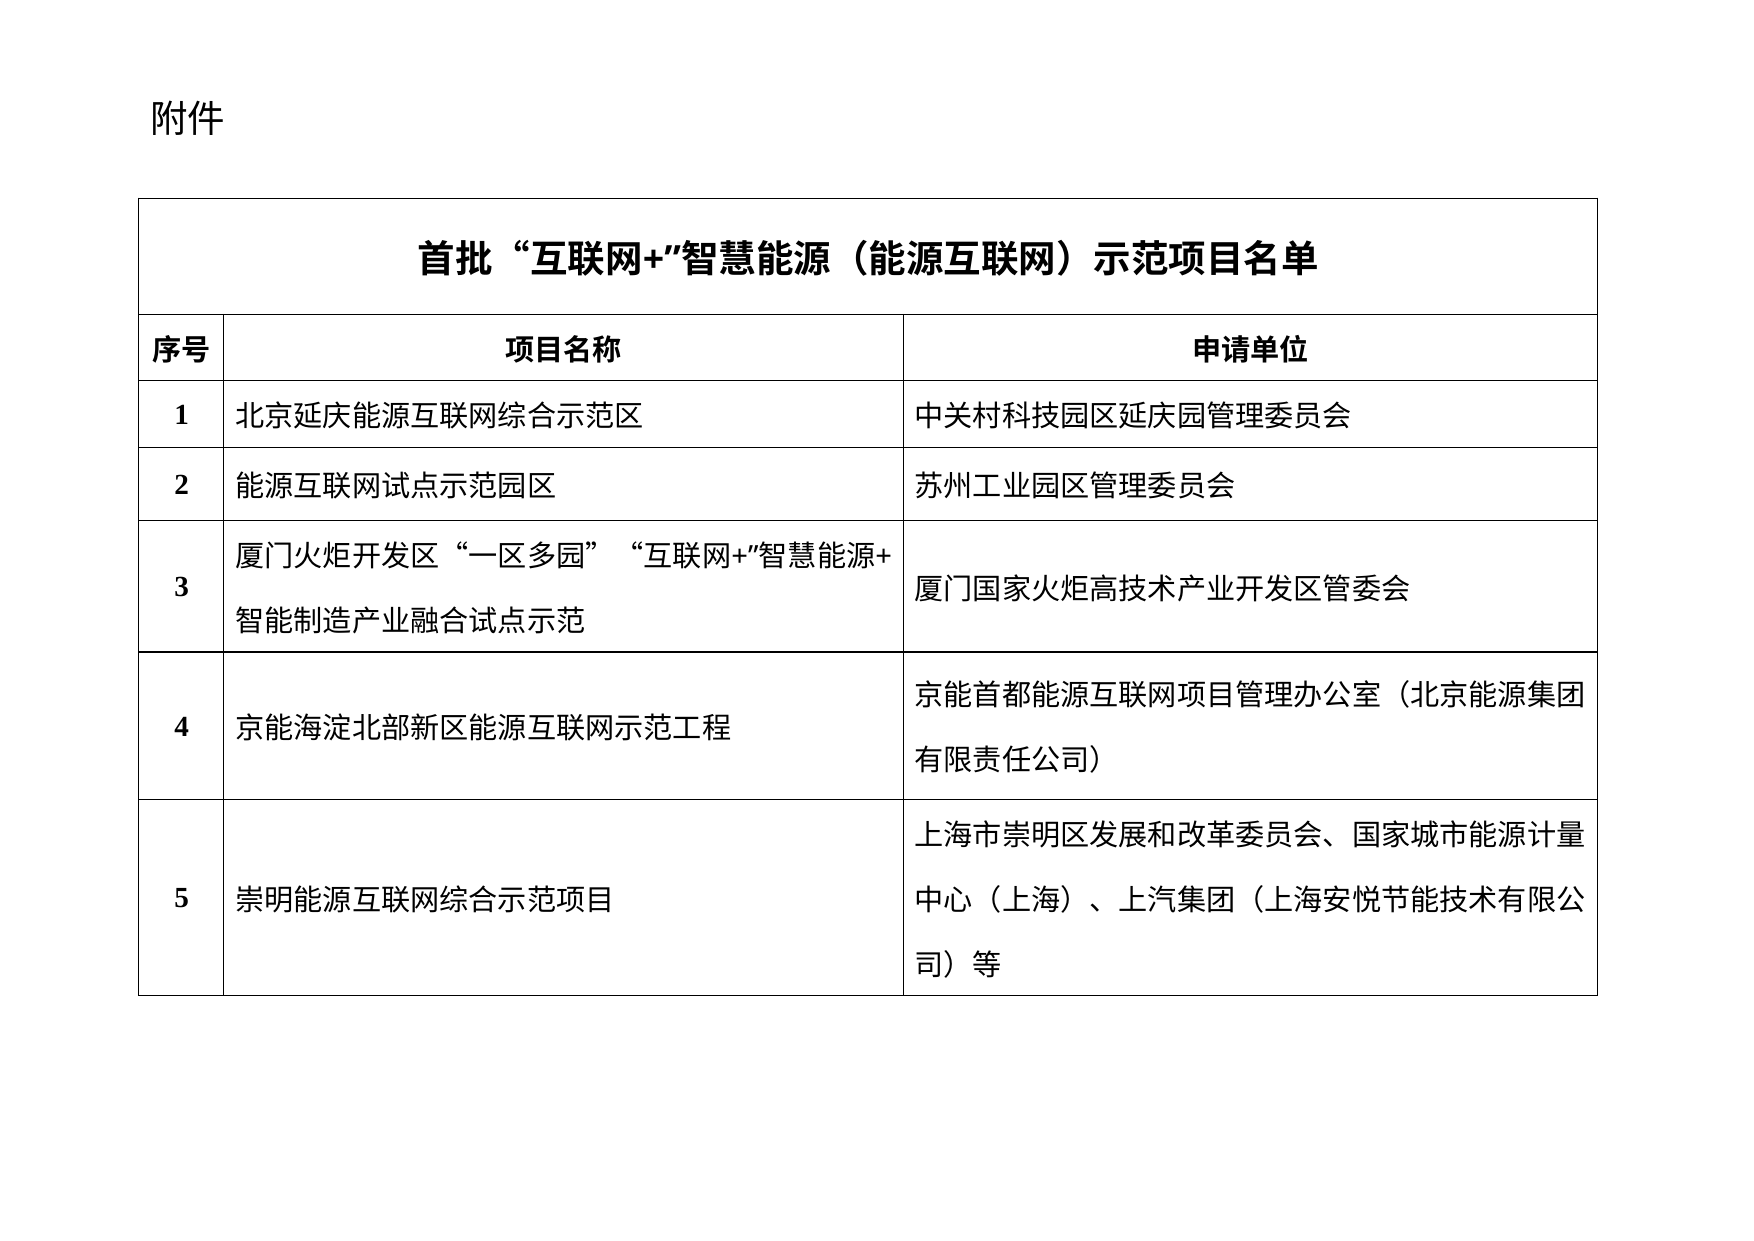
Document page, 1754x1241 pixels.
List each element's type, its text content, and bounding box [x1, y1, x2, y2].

table_cell 京能首都能源互联网项目管理办公室（北京能源集团有限责任公司） [904, 653, 1597, 799]
table_cell 4 [139, 653, 223, 799]
table_cell 京能海淀北部新区能源互联网示范工程 [224, 653, 903, 799]
table_cell 项目名称 [224, 315, 903, 380]
table_cell 5 [139, 800, 223, 995]
table_cell 序号 [139, 315, 223, 380]
table_cell 2 [139, 448, 223, 520]
table_cell 苏州工业园区管理委员会 [904, 448, 1597, 520]
table_cell 上海市崇明区发展和改革委员会、国家城市能源计量中心（上海）、上汽集团（上海安悦节能技术有限公司）等 [904, 800, 1597, 995]
table_cell 1 [139, 381, 223, 447]
table_cell 崇明能源互联网综合示范项目 [224, 800, 903, 995]
table_cell 厦门国家火炬高技术产业开发区管委会 [904, 521, 1597, 651]
table_cell 3 [139, 521, 223, 651]
table_cell 厦门火炬开发区“一区多园”“互联网+”智慧能源+智能制造产业融合试点示范 [224, 521, 903, 651]
table_cell 能源互联网试点示范园区 [224, 448, 903, 520]
table_cell 申请单位 [904, 315, 1597, 380]
table_header 首批“互联网+”智慧能源（能源互联网）示范项目名单 [139, 199, 1597, 314]
table_cell 中关村科技园区延庆园管理委员会 [904, 381, 1597, 447]
table_cell 北京延庆能源互联网综合示范区 [224, 381, 903, 447]
